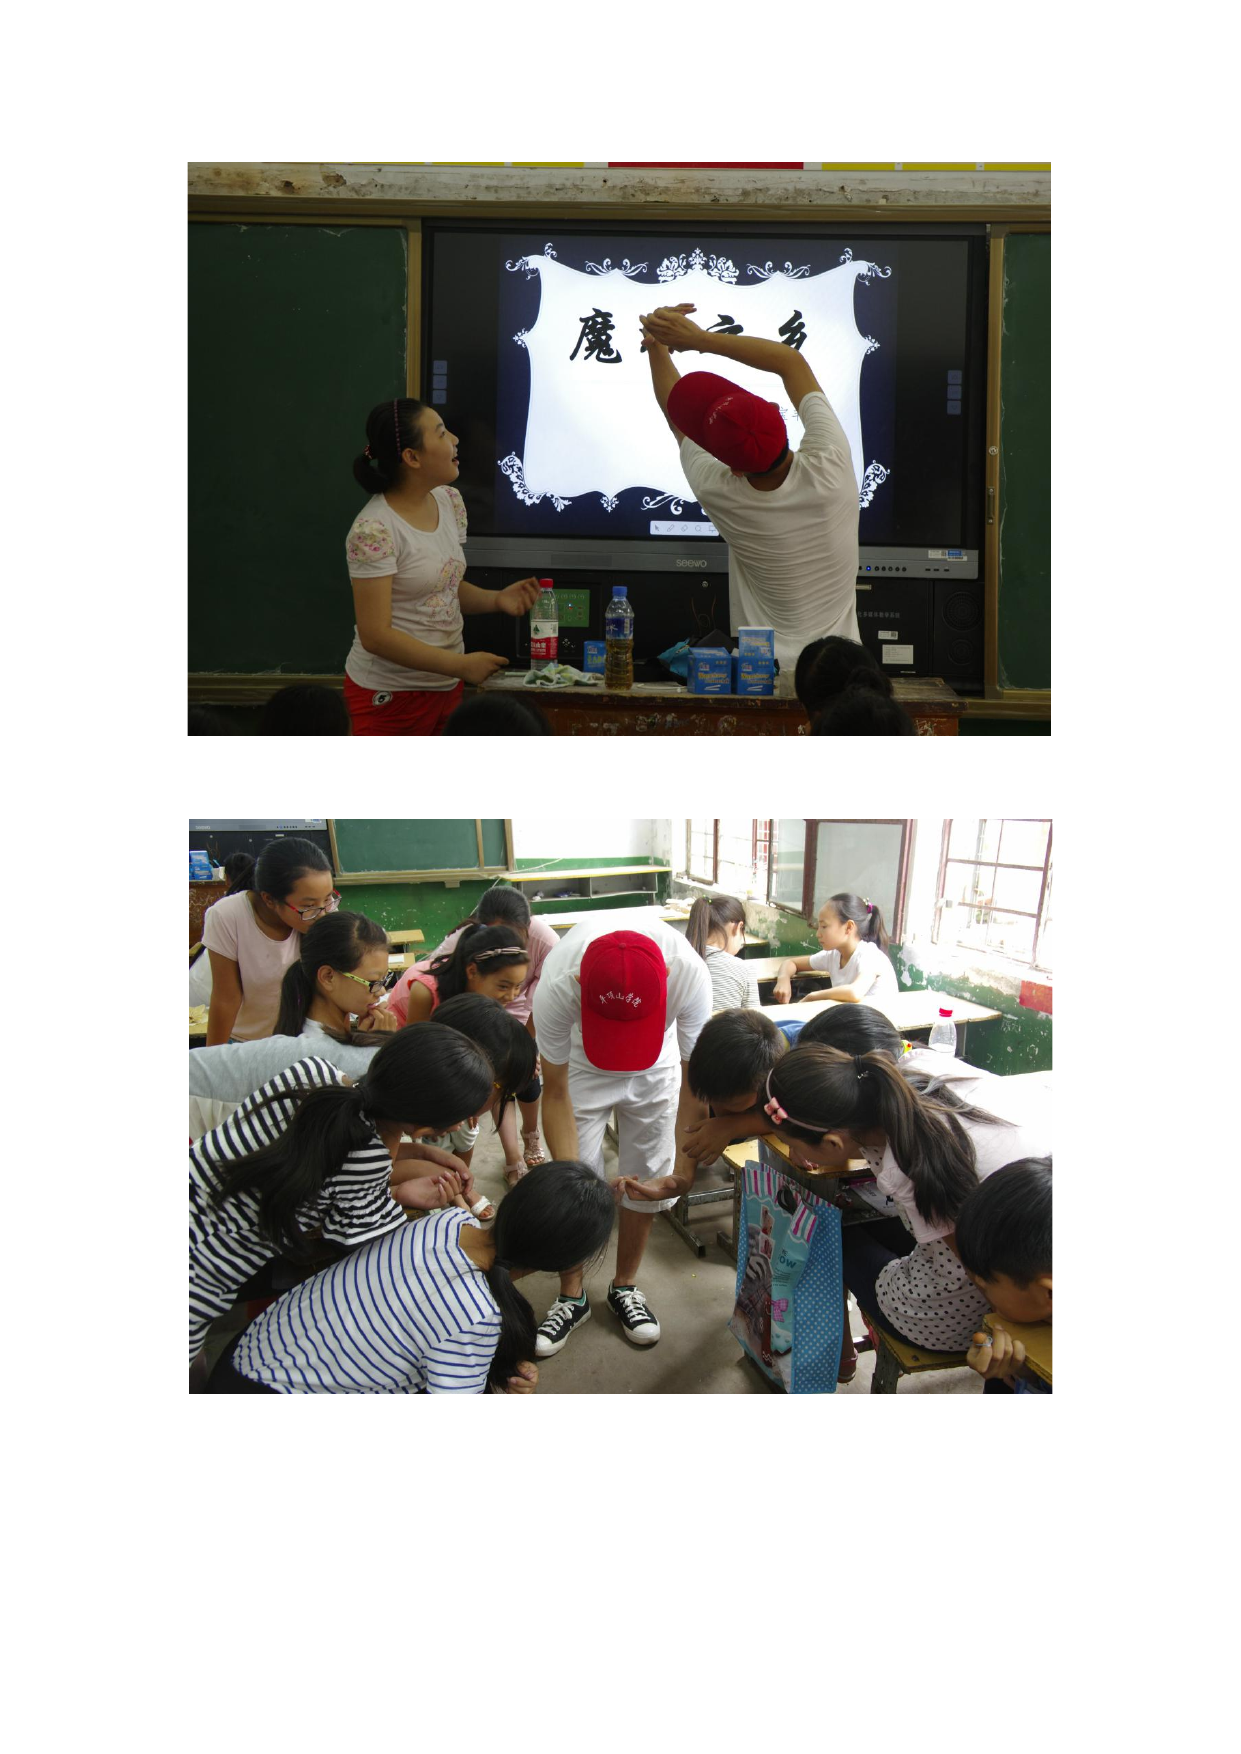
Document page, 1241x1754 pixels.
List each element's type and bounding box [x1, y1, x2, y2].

picture [187, 162, 1051, 736]
picture [189, 819, 1053, 1394]
